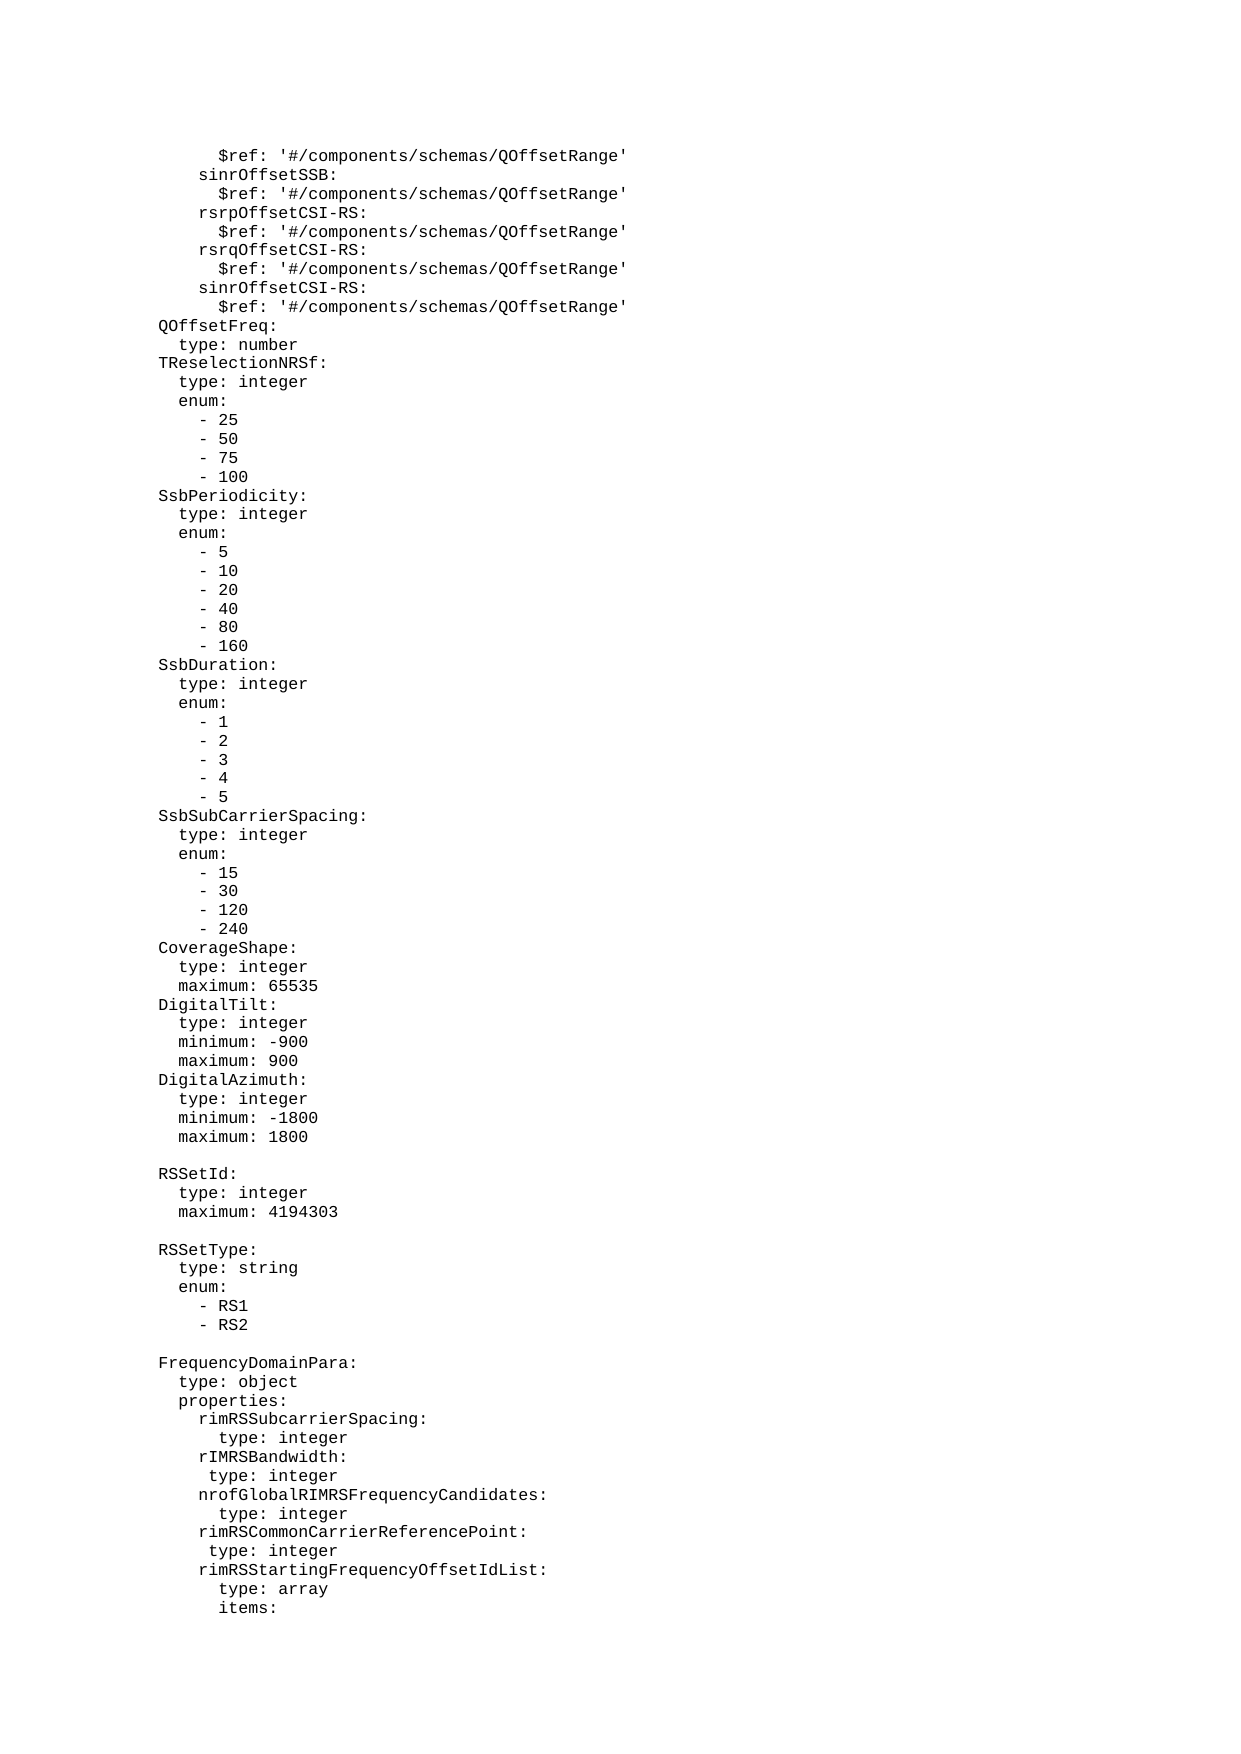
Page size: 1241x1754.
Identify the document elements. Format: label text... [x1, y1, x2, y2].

text - 5 [118, 544, 1122, 562]
text enum: [118, 845, 1122, 864]
text type: integer [118, 1090, 1122, 1109]
text CoverageShape: [118, 939, 1122, 958]
text maximum: 65535 [118, 977, 1122, 996]
text enum: [118, 1279, 1122, 1298]
text type: integer [118, 1467, 1122, 1486]
text - 240 [118, 921, 1122, 939]
text SsbSubCarrierSpacing: [118, 808, 1122, 826]
text DigitalTilt: [118, 996, 1122, 1015]
text type: array [118, 1581, 1122, 1599]
text - 30 [118, 883, 1122, 902]
text maximum: 1800 [118, 1128, 1122, 1147]
text rIMRSBandwidth: [118, 1449, 1122, 1467]
text rsrqOffsetCSI-RS: [118, 242, 1122, 261]
text rimRSStartingFrequencyOffsetIdList: [118, 1562, 1122, 1581]
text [118, 185, 1122, 204]
text SsbPeriodicity: [118, 487, 1122, 506]
text minimum: -900 [118, 1034, 1122, 1053]
text maximum: 900 [118, 1053, 1122, 1072]
text type: integer [118, 1430, 1122, 1449]
text - RS2 [118, 1317, 1122, 1336]
text type: integer [118, 1505, 1122, 1524]
text - 100 [118, 468, 1122, 487]
text - 1 [118, 713, 1122, 732]
text - 10 [118, 562, 1122, 581]
text - 160 [118, 638, 1122, 657]
text - 15 [118, 864, 1122, 883]
text - 120 [118, 902, 1122, 921]
text properties: [118, 1392, 1122, 1411]
text maximum: 4194303 [118, 1203, 1122, 1222]
text nrofGlobalRIMRSFrequencyCandidates: [118, 1486, 1122, 1505]
text type: integer [118, 1543, 1122, 1562]
text - RS1 [118, 1298, 1122, 1317]
text - 5 [118, 789, 1122, 808]
text TReselectionNRSf: [118, 355, 1122, 374]
text type: integer [118, 1185, 1122, 1203]
text DigitalAzimuth: [118, 1072, 1122, 1090]
text - 25 [118, 412, 1122, 431]
text type: integer [118, 1015, 1122, 1034]
text - 4 [118, 770, 1122, 789]
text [118, 148, 1122, 167]
text rimRSCommonCarrierReferencePoint: [118, 1524, 1122, 1543]
text type: integer [118, 374, 1122, 393]
text type: integer [118, 958, 1122, 977]
text RSSetId: [118, 1166, 1122, 1185]
text sinrOffsetCSI-RS: [118, 280, 1122, 298]
text FrequencyDomainPara: [118, 1354, 1122, 1373]
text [118, 223, 1122, 242]
text type: integer [118, 826, 1122, 845]
text type: string [118, 1260, 1122, 1279]
text type: object [118, 1373, 1122, 1392]
text - 20 [118, 581, 1122, 600]
text - 2 [118, 732, 1122, 751]
text enum: [118, 525, 1122, 544]
text - 80 [118, 619, 1122, 638]
text rimRSSubcarrierSpacing: [118, 1411, 1122, 1430]
text type: integer [118, 676, 1122, 694]
text type: integer [118, 506, 1122, 525]
text SsbDuration: [118, 657, 1122, 676]
text sinrOffsetSSB: [118, 167, 1122, 185]
text - 40 [118, 600, 1122, 619]
text $ref: '#/components/schemas/QOffsetRange' [118, 261, 1122, 280]
text rsrpOffsetCSI-RS: [118, 204, 1122, 223]
text type: number [118, 336, 1122, 355]
text enum: [118, 694, 1122, 713]
text - 3 [118, 751, 1122, 770]
text enum: [118, 393, 1122, 412]
text $ref: '#/components/schemas/QOffsetRange' [118, 298, 1122, 317]
text items: [118, 1599, 1122, 1618]
text - 50 [118, 431, 1122, 449]
text minimum: -1800 [118, 1109, 1122, 1128]
text - 75 [118, 449, 1122, 468]
text QOffsetFreq: [118, 317, 1122, 336]
text RSSetType: [118, 1241, 1122, 1260]
